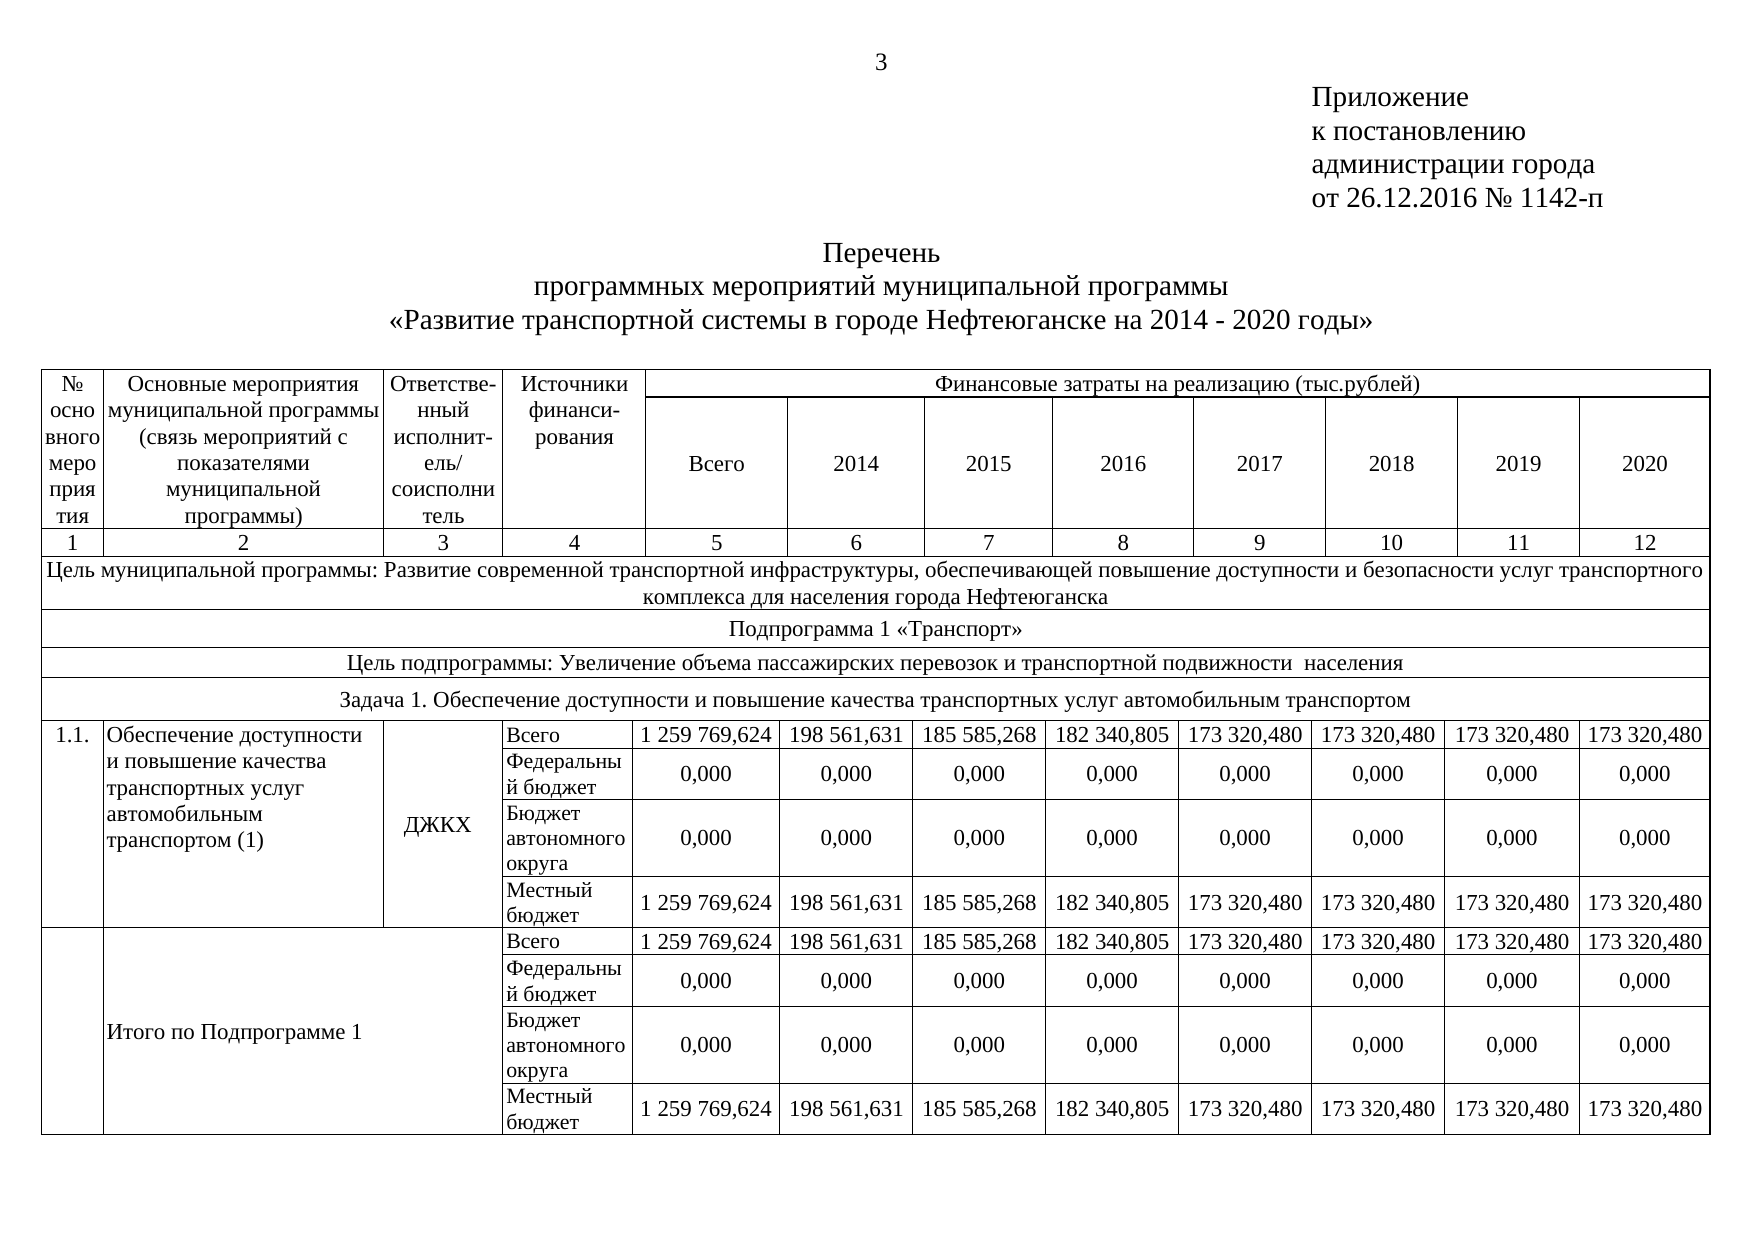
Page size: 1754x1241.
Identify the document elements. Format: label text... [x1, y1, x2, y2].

table_cell 0,000 [913, 800, 1045, 876]
table_header Ответстве-нный исполнит-ель/ соисполнитель [384, 370, 502, 528]
text программных мероприятий муниципальной программы [56, 268, 1706, 302]
table_cell Местный бюджет [503, 877, 632, 927]
table_cell 8 [1053, 529, 1193, 556]
table_cell Итого по Подпрограмме 1 [104, 928, 502, 1134]
table_cell 2017 [1194, 398, 1325, 528]
table_cell 0,000 [1445, 1007, 1579, 1082]
table_cell 0,000 [633, 749, 779, 799]
table_cell 0,000 [633, 955, 779, 1006]
table_cell Федеральный бюджет [503, 955, 632, 1006]
text администрации города [1311, 146, 1706, 180]
table_cell 182 340,805 [1046, 877, 1178, 927]
table_cell 2016 [1053, 398, 1193, 528]
table_cell 5 [646, 529, 787, 556]
table_cell 182 340,805 [1046, 1084, 1178, 1134]
table_header Основные мероприятия муниципальной программы (связь мероприятий с показателями муниципальной программы) [104, 370, 383, 528]
table_cell 1 259 769,624 [633, 928, 779, 954]
table_cell Всего [646, 398, 787, 528]
table_cell 0,000 [1179, 749, 1311, 799]
table_cell 0,000 [1312, 749, 1444, 799]
table_cell 0,000 [1179, 800, 1311, 876]
table_cell 0,000 [1179, 955, 1311, 1006]
table_cell 173 320,480 [1445, 1084, 1579, 1134]
table_cell 198 561,631 [780, 721, 912, 747]
table_cell Обеспечение доступности и повышение качества транспортных услуг автомобильным транспортом (1) [104, 721, 383, 927]
table_cell 0,000 [913, 749, 1045, 799]
table_cell 173 320,480 [1445, 928, 1579, 954]
table_cell 0,000 [1312, 1007, 1444, 1082]
table_cell 0,000 [633, 800, 779, 876]
text Перечень [56, 235, 1706, 268]
table_cell 10 [1326, 529, 1457, 556]
text «Развитие транспортной системы в городе Нефтеюганске на 2014 - 2020 годы» [56, 302, 1706, 335]
table_cell 2019 [1458, 398, 1579, 528]
table_cell Бюджет автономного округа [503, 1007, 632, 1082]
table_cell Всего [503, 721, 632, 747]
text Приложение [1311, 79, 1706, 113]
table_cell Федеральный бюджет [503, 749, 632, 799]
table_cell 9 [1194, 529, 1325, 556]
table_cell 1 259 769,624 [633, 721, 779, 747]
table_cell 0,000 [1312, 800, 1444, 876]
table_cell 173 320,480 [1312, 1084, 1444, 1134]
table_cell 198 561,631 [780, 1084, 912, 1134]
table_cell Подпрограмма 1 «Транспорт» [42, 610, 1709, 647]
table_cell 173 320,480 [1580, 928, 1709, 954]
table_cell 0,000 [1445, 955, 1579, 1006]
table_cell 0,000 [913, 955, 1045, 1006]
table_cell 1 259 769,624 [633, 877, 779, 927]
table_cell 1 [42, 529, 103, 556]
table_header Финансовые затраты на реализацию (тыс.рублей) [646, 370, 1709, 396]
text от 26.12.2016 № 1142-п [1311, 180, 1706, 213]
table_cell 12 [1580, 529, 1709, 556]
table_cell 2020 [1580, 398, 1709, 528]
table_cell 0,000 [780, 1007, 912, 1082]
table_cell 185 585,268 [913, 721, 1045, 747]
text к постановлению [1311, 113, 1706, 146]
table_cell 173 320,480 [1179, 721, 1311, 747]
table_cell 198 561,631 [780, 928, 912, 954]
table_cell Местный бюджет [503, 1084, 632, 1134]
table_cell 0,000 [780, 955, 912, 1006]
table_cell 173 320,480 [1580, 877, 1709, 927]
table_cell 173 320,480 [1312, 877, 1444, 927]
table_cell 173 320,480 [1179, 1084, 1311, 1134]
table_header Источники финанси-рования [503, 370, 645, 528]
table_cell 1 259 769,624 [633, 1084, 779, 1134]
table_cell 173 320,480 [1312, 721, 1444, 747]
table_cell 0,000 [1580, 1007, 1709, 1082]
table_cell 173 320,480 [1580, 721, 1709, 747]
table_cell Всего [503, 928, 632, 954]
table_cell 0,000 [780, 800, 912, 876]
table_cell 11 [1458, 529, 1579, 556]
table_cell 0,000 [1046, 1007, 1178, 1082]
table_cell 0,000 [780, 749, 912, 799]
table_cell 3 [384, 529, 502, 556]
table_cell 4 [503, 529, 645, 556]
table_cell 185 585,268 [913, 877, 1045, 927]
table_cell 0,000 [1445, 749, 1579, 799]
table_cell 173 320,480 [1445, 721, 1579, 747]
table_cell 1.1. [42, 721, 103, 927]
table_cell 173 320,480 [1179, 928, 1311, 954]
table_cell 6 [788, 529, 924, 556]
table_cell 0,000 [1179, 1007, 1311, 1082]
table_cell 0,000 [1580, 955, 1709, 1006]
table_cell 2014 [788, 398, 924, 528]
table_cell Цель муниципальной программы: Развитие современной транспортной инфраструктуры, обеспечивающей повышение доступности и безопасности услуг транспортного комплекса для населения города Нефтеюганска [42, 557, 1709, 609]
table_cell 2 [104, 529, 383, 556]
table_cell 198 561,631 [780, 877, 912, 927]
table_cell 173 320,480 [1445, 877, 1579, 927]
table_cell Задача 1. Обеспечение доступности и повышение качества транспортных услуг автомобильным транспортом [42, 678, 1709, 720]
table_cell 185 585,268 [913, 1084, 1045, 1134]
table_header № основного мероприятия [42, 370, 103, 528]
table_cell 182 340,805 [1046, 928, 1178, 954]
table_cell 0,000 [1046, 749, 1178, 799]
table_cell 173 320,480 [1580, 1084, 1709, 1134]
table_cell [42, 928, 103, 1134]
table_cell 0,000 [1046, 955, 1178, 1006]
table_cell 0,000 [1445, 800, 1579, 876]
table_cell Бюджет автономного округа [503, 800, 632, 876]
table_cell 0,000 [1312, 955, 1444, 1006]
table_cell 173 320,480 [1312, 928, 1444, 954]
table_cell 0,000 [913, 1007, 1045, 1082]
table_cell 182 340,805 [1046, 721, 1178, 747]
table_cell 0,000 [1580, 749, 1709, 799]
table_cell 2018 [1326, 398, 1457, 528]
table_cell 2015 [925, 398, 1052, 528]
table_cell 0,000 [633, 1007, 779, 1082]
table_cell 0,000 [1046, 800, 1178, 876]
table_cell 0,000 [1580, 800, 1709, 876]
table_cell Цель подпрограммы: Увеличение объема пассажирских перевозок и транспортной подвижности населения [42, 648, 1709, 677]
table_cell 185 585,268 [913, 928, 1045, 954]
table_cell 173 320,480 [1179, 877, 1311, 927]
table_cell 7 [925, 529, 1052, 556]
table_cell ДЖКХ [384, 721, 502, 927]
